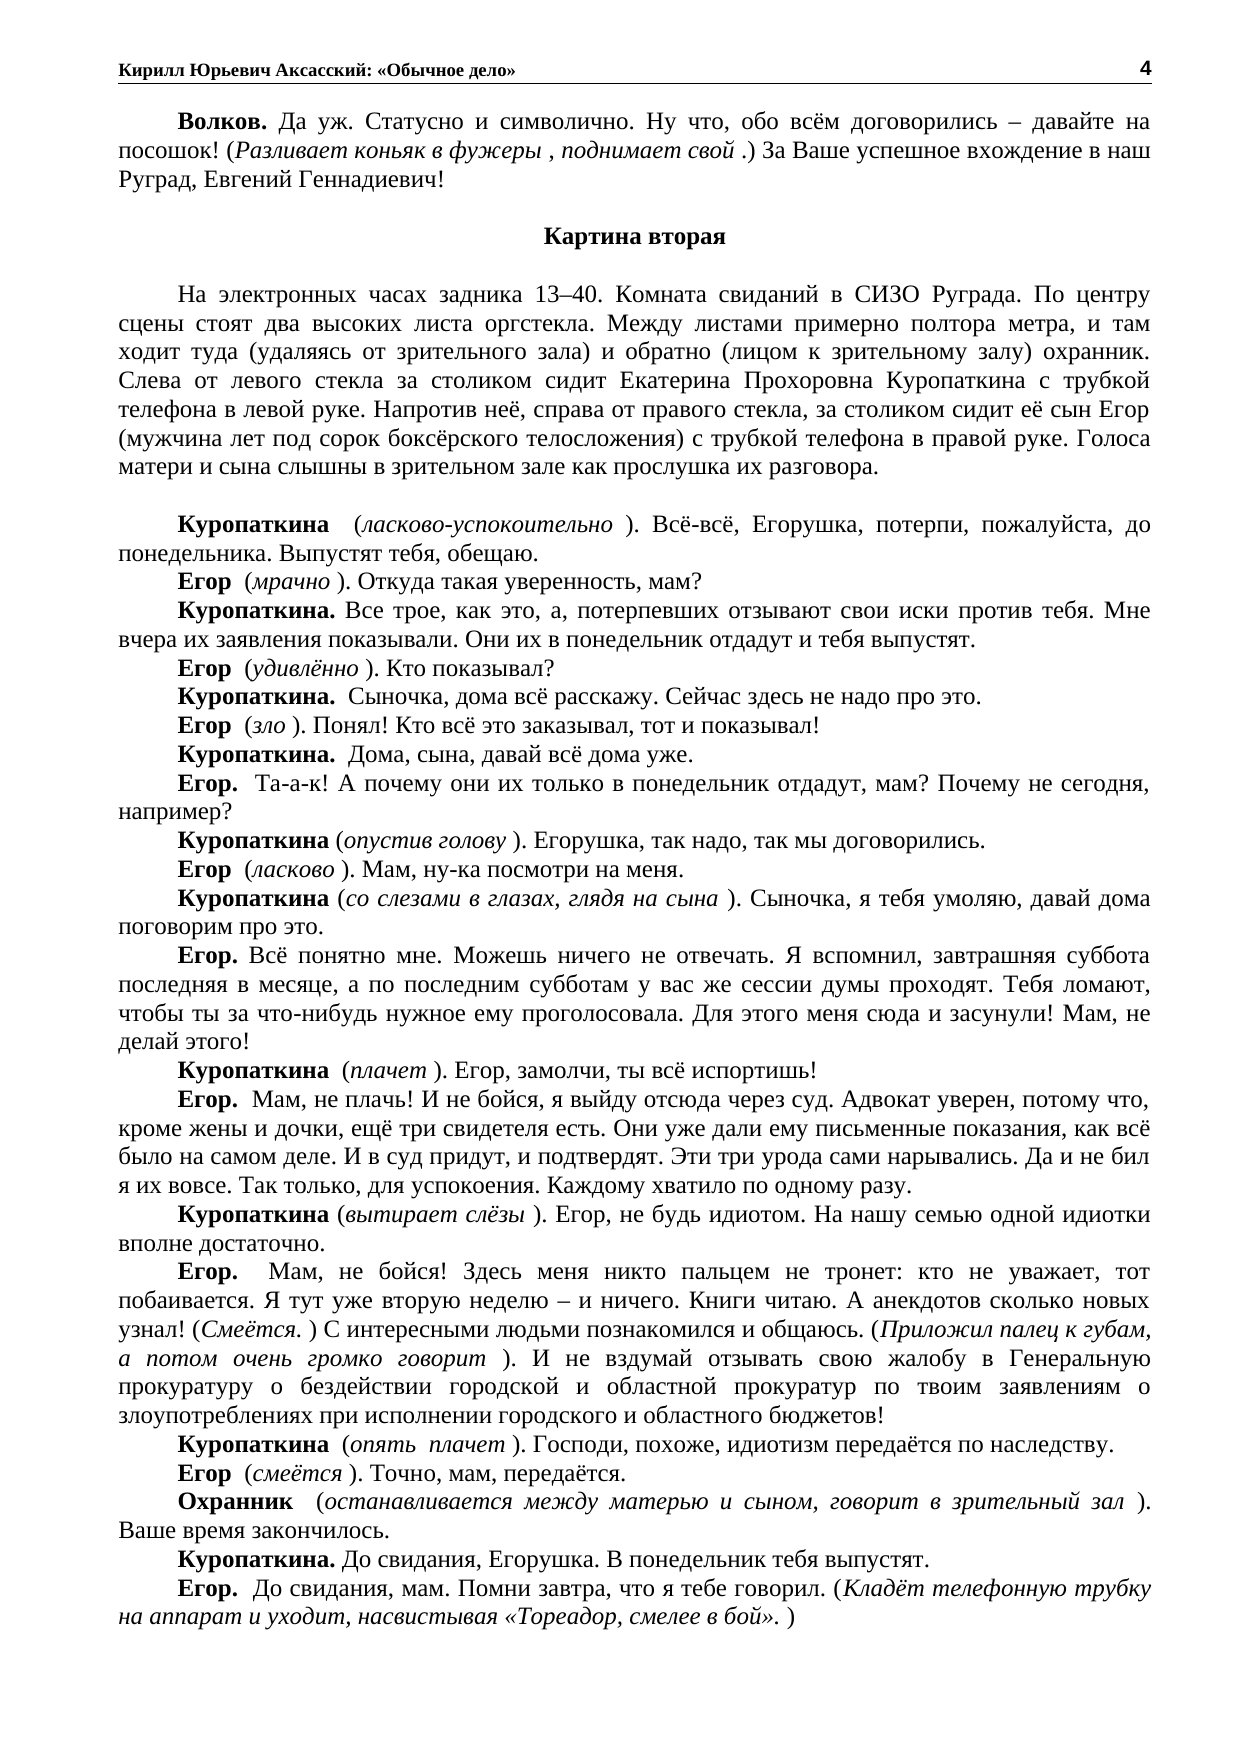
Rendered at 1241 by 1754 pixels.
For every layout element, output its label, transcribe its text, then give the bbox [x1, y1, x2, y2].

text Егор. Та-а-к! А почему они их только в понедельник отдадут, мам? Почему не сегодня, например? [118, 768, 1152, 825]
text Куропаткина (вытирает слёзы ). Егор, не будь идиотом. На нашу семью одной идиотки вполне достаточно. [118, 1199, 1152, 1256]
text Егор (мрачно ). Откуда такая уверенность, мам? [118, 566, 1152, 595]
subtitle Картина вторая [118, 221, 1152, 250]
text Куропаткина (опустив голову ). Егорушка, так надо, так мы договорились. [118, 825, 1152, 854]
text Куропаткина (со слезами в глазах, глядя на сына ). Сыночка, я тебя умоляю, давай дома поговорим про это. [118, 883, 1152, 940]
text Куропаткина. Дома, сына, давай всё дома уже. [118, 739, 1152, 768]
text Куропаткина. Сыночка, дома всё расскажу. Сейчас здесь не надо про это. [118, 681, 1152, 710]
text Егор (удивлённо ). Кто показывал? [118, 653, 1152, 681]
text Куропаткина. До свидания, Егорушка. В понедельник тебя выпустят. [118, 1544, 1152, 1573]
text Охранник (останавливается между матерью и сыном, говорит в зрительный зал ). Ваше время закончилось. [118, 1486, 1152, 1544]
text Егор. Мам, не плачь! И не бойся, я выйду отсюда через суд. Адвокат уверен, потому что, кроме жены и дочки, ещё три свидетеля есть. Они уже дали ему письменные показания, как всё было на самом деле. И в суд придут, и подтвердят. Эти три урода сами нарывались. Да и не бил я их вовсе. Так только, для успокоения. Каждому хватило по одному разу. [118, 1084, 1152, 1199]
text Егор (смеётся ). Точно, мам, передаётся. [118, 1458, 1152, 1486]
text Куропаткина (опять плачет ). Господи, похоже, идиотизм передаётся по наследству. [118, 1429, 1152, 1458]
text Егор. Всё понятно мне. Можешь ничего не отвечать. Я вспомнил, завтрашняя суббота последняя в месяце, а по последним субботам у вас же сессии думы проходят. Тебя ломают, чтобы ты за что-нибудь нужное ему проголосовала. Для этого меня сюда и засунули! Мам, не делай этого! [118, 940, 1152, 1055]
text Куропаткина (плачет ). Егор, замолчи, ты всё испортишь! [118, 1055, 1152, 1084]
text На электронных часах задника 13–40. Комната свиданий в СИЗО Руграда. По центру сцены стоят два высоких листа оргстекла. Между листами примерно полтора метра, и там ходит туда (удаляясь от зрительного зала) и обратно (лицом к зрительному залу) охранник. Слева от левого стекла за столиком сидит Екатерина Прохоровна Куропаткина с трубкой телефона в левой руке. Напротив неё, справа от правого стекла, за столиком сидит её сын Егор (мужчина лет под сорок боксёрского телосложения) с трубкой телефона в правой руке. Голоса матери и сына слышны в зрительном зале как прослушка их разговора. [118, 279, 1152, 480]
text Куропаткина (ласково-успокоительно ). Всё-всё, Егорушка, потерпи, пожалуйста, до понедельника. Выпустят тебя, обещаю. [118, 509, 1152, 566]
text Егор (зло ). Понял! Кто всё это заказывал, тот и показывал! [118, 710, 1152, 739]
text Егор (ласково ). Мам, ну-ка посмотри на меня. [118, 854, 1152, 883]
text Куропаткина. Все трое, как это, а, потерпевших отзывают свои иски против тебя. Мне вчера их заявления показывали. Они их в понедельник отдадут и тебя выпустят. [118, 595, 1152, 653]
text Волков. Да уж. Статусно и символично. Ну что, обо всём договорились – давайте на посошок! (Разливает коньяк в фужеры , поднимает свой .) За Ваше успешное вхождение в наш Руград, Евгений Геннадиевич! [118, 106, 1152, 193]
text Егор. Мам, не бойся! Здесь меня никто пальцем не тронет: кто не уважает, тот побаивается. Я тут уже вторую неделю – и ничего. Книги читаю. А анекдотов сколько новых узнал! (Смеётся. ) С интересными людьми познакомился и общаюсь. (Приложил палец к губам, а потом очень громко говорит ). И не вздумай отзывать свою жалобу в Генеральную прокуратуру о бездействии городской и областной прокуратур по твоим заявлениям о злоупотреблениях при исполнении городского и областного бюджетов! [118, 1256, 1152, 1429]
text Егор. До свидания, мам. Помни завтра, что я тебе говорил. (Кладёт телефонную трубку на аппарат и уходит, насвистывая «Тореадор, смелее в бой». ) [118, 1573, 1152, 1630]
